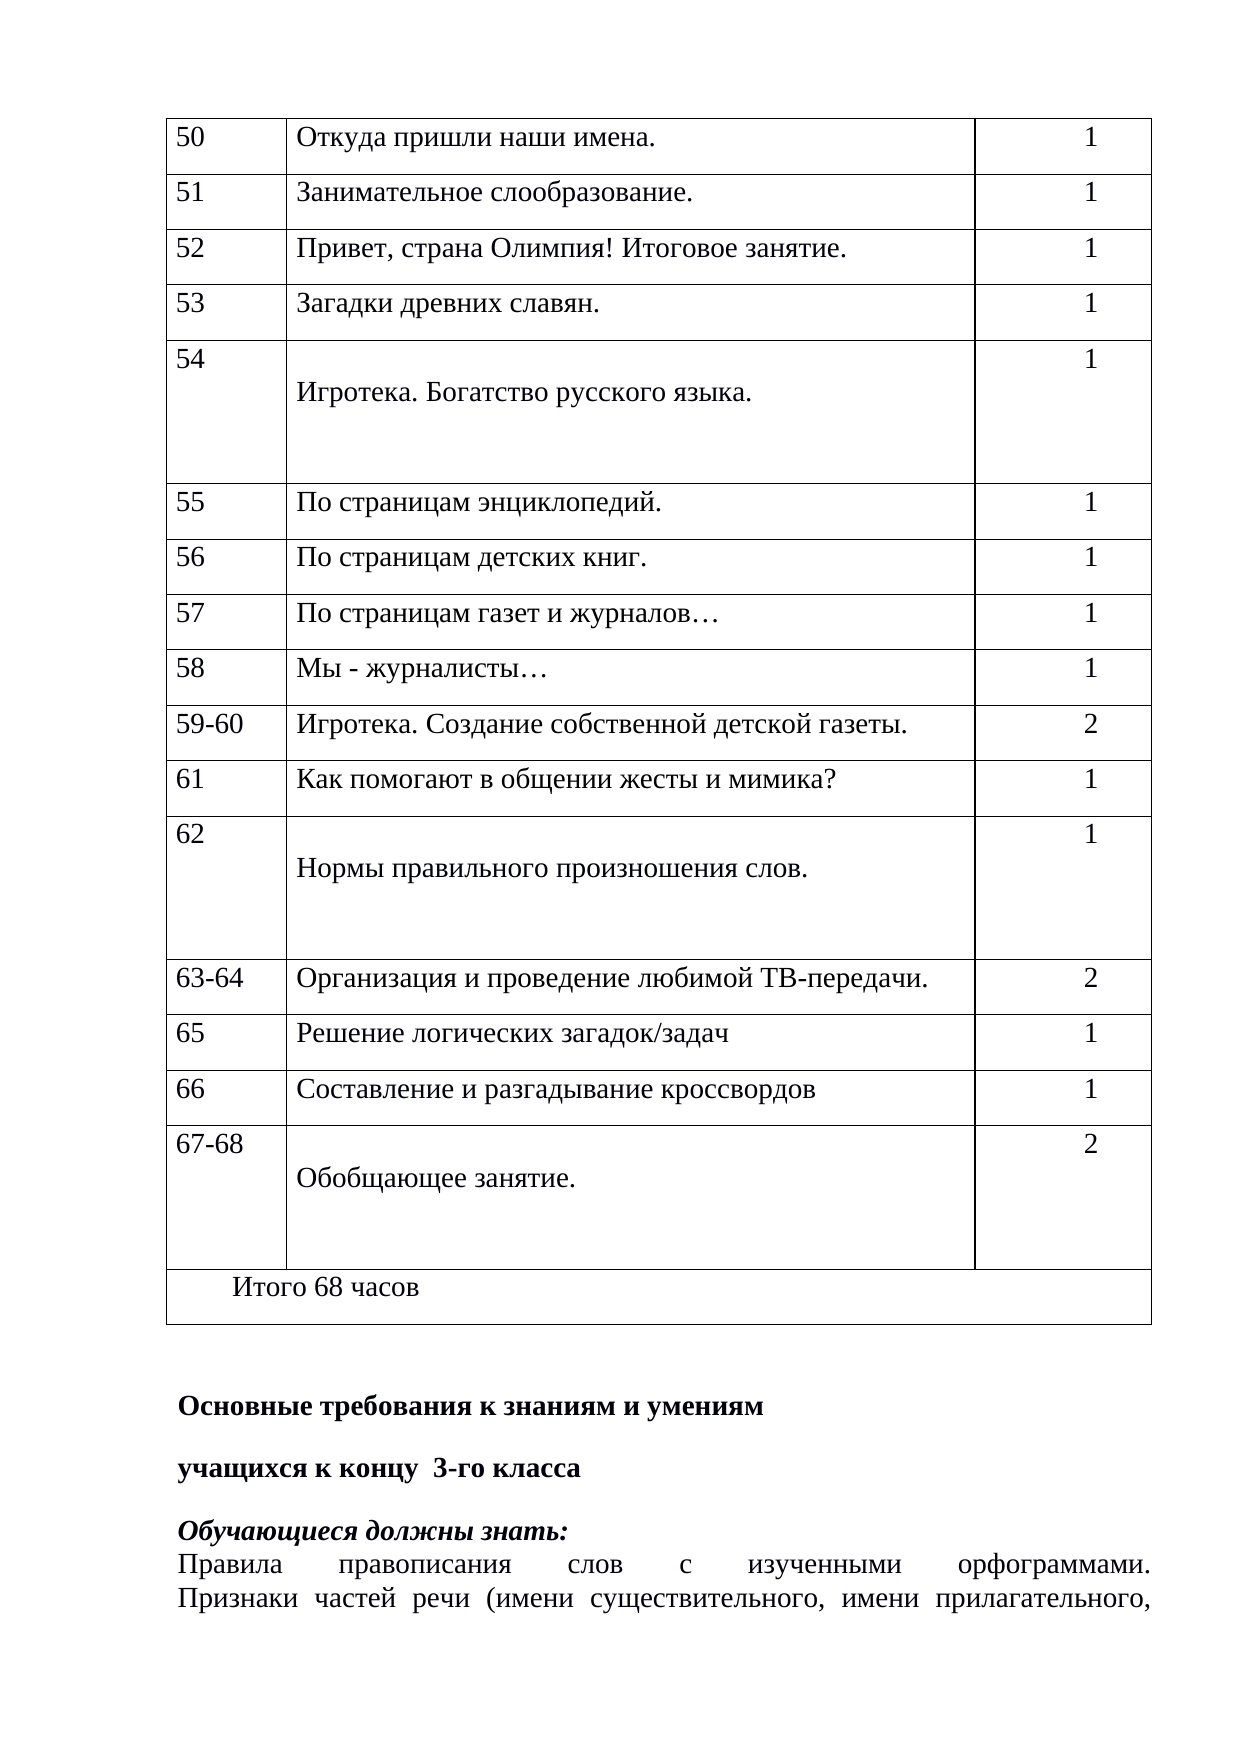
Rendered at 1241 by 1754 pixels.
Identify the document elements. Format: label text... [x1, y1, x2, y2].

table_cell 59-60 [167, 706, 286, 760]
table_cell 51 [167, 175, 286, 229]
table_cell Как помогают в общении жесты и мимика? [287, 761, 974, 816]
table_cell По страницам газет и журналов… [287, 595, 974, 649]
table_cell 55 [167, 484, 286, 538]
table_cell 67-68 [167, 1126, 286, 1268]
table_cell Организация и проведение любимой ТВ-передачи. [287, 960, 974, 1014]
table_cell Мы - журналисты… [287, 650, 974, 705]
table_cell 1 [976, 1015, 1151, 1070]
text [177, 1547, 1152, 1614]
table_cell 1 [976, 595, 1151, 649]
table_cell 58 [167, 650, 286, 705]
table_cell 1 [976, 1071, 1151, 1125]
table_cell 1 [976, 230, 1151, 284]
table_cell 63-64 [167, 960, 286, 1014]
table_cell 62 [167, 817, 286, 959]
table_cell Загадки древних славян. [287, 285, 974, 340]
table_cell Игротека. Богатство русского языка. [287, 341, 974, 483]
table_cell По страницам энциклопедий. [287, 484, 974, 538]
table_cell Обобщающее занятие. [287, 1126, 974, 1268]
table_cell 54 [167, 341, 286, 483]
table_cell 2 [976, 1126, 1151, 1268]
table_cell 2 [976, 960, 1151, 1014]
table_cell Итого 68 часов [167, 1270, 1151, 1324]
table_cell Занимательное слообразование. [287, 175, 974, 229]
table_cell 1 [976, 540, 1151, 594]
table_cell 2 [976, 706, 1151, 760]
table_cell 1 [976, 817, 1151, 959]
text учащихся к концу 3-го класса [177, 1450, 1152, 1484]
table_cell 53 [167, 285, 286, 340]
table_cell 61 [167, 761, 286, 816]
table_cell 1 [976, 650, 1151, 705]
text Обучающиеся должны знать: [177, 1513, 1152, 1547]
table_cell Привет, страна Олимпия! Итоговое занятие. [287, 230, 974, 284]
table_cell Составление и разгадывание кроссвордов [287, 1071, 974, 1125]
table_cell Решение логических загадок/задач [287, 1015, 974, 1070]
table_cell 66 [167, 1071, 286, 1125]
table_cell Откуда пришли наши имена. [287, 119, 974, 173]
table_cell 65 [167, 1015, 286, 1070]
table_cell 1 [976, 175, 1151, 229]
table_cell Нормы правильного произношения слов. [287, 817, 974, 959]
table_cell 50 [167, 119, 286, 173]
table_cell 56 [167, 540, 286, 594]
table_cell 57 [167, 595, 286, 649]
table_cell 1 [976, 341, 1151, 483]
table_cell 1 [976, 285, 1151, 340]
table_cell 1 [976, 761, 1151, 816]
text Основные требования к знаниям и умениям [177, 1388, 1152, 1421]
table_cell 52 [167, 230, 286, 284]
table_cell 1 [976, 119, 1151, 173]
table_cell Игротека. Создание собственной детской газеты. [287, 706, 974, 760]
table_cell По страницам детских книг. [287, 540, 974, 594]
table_cell 1 [976, 484, 1151, 538]
